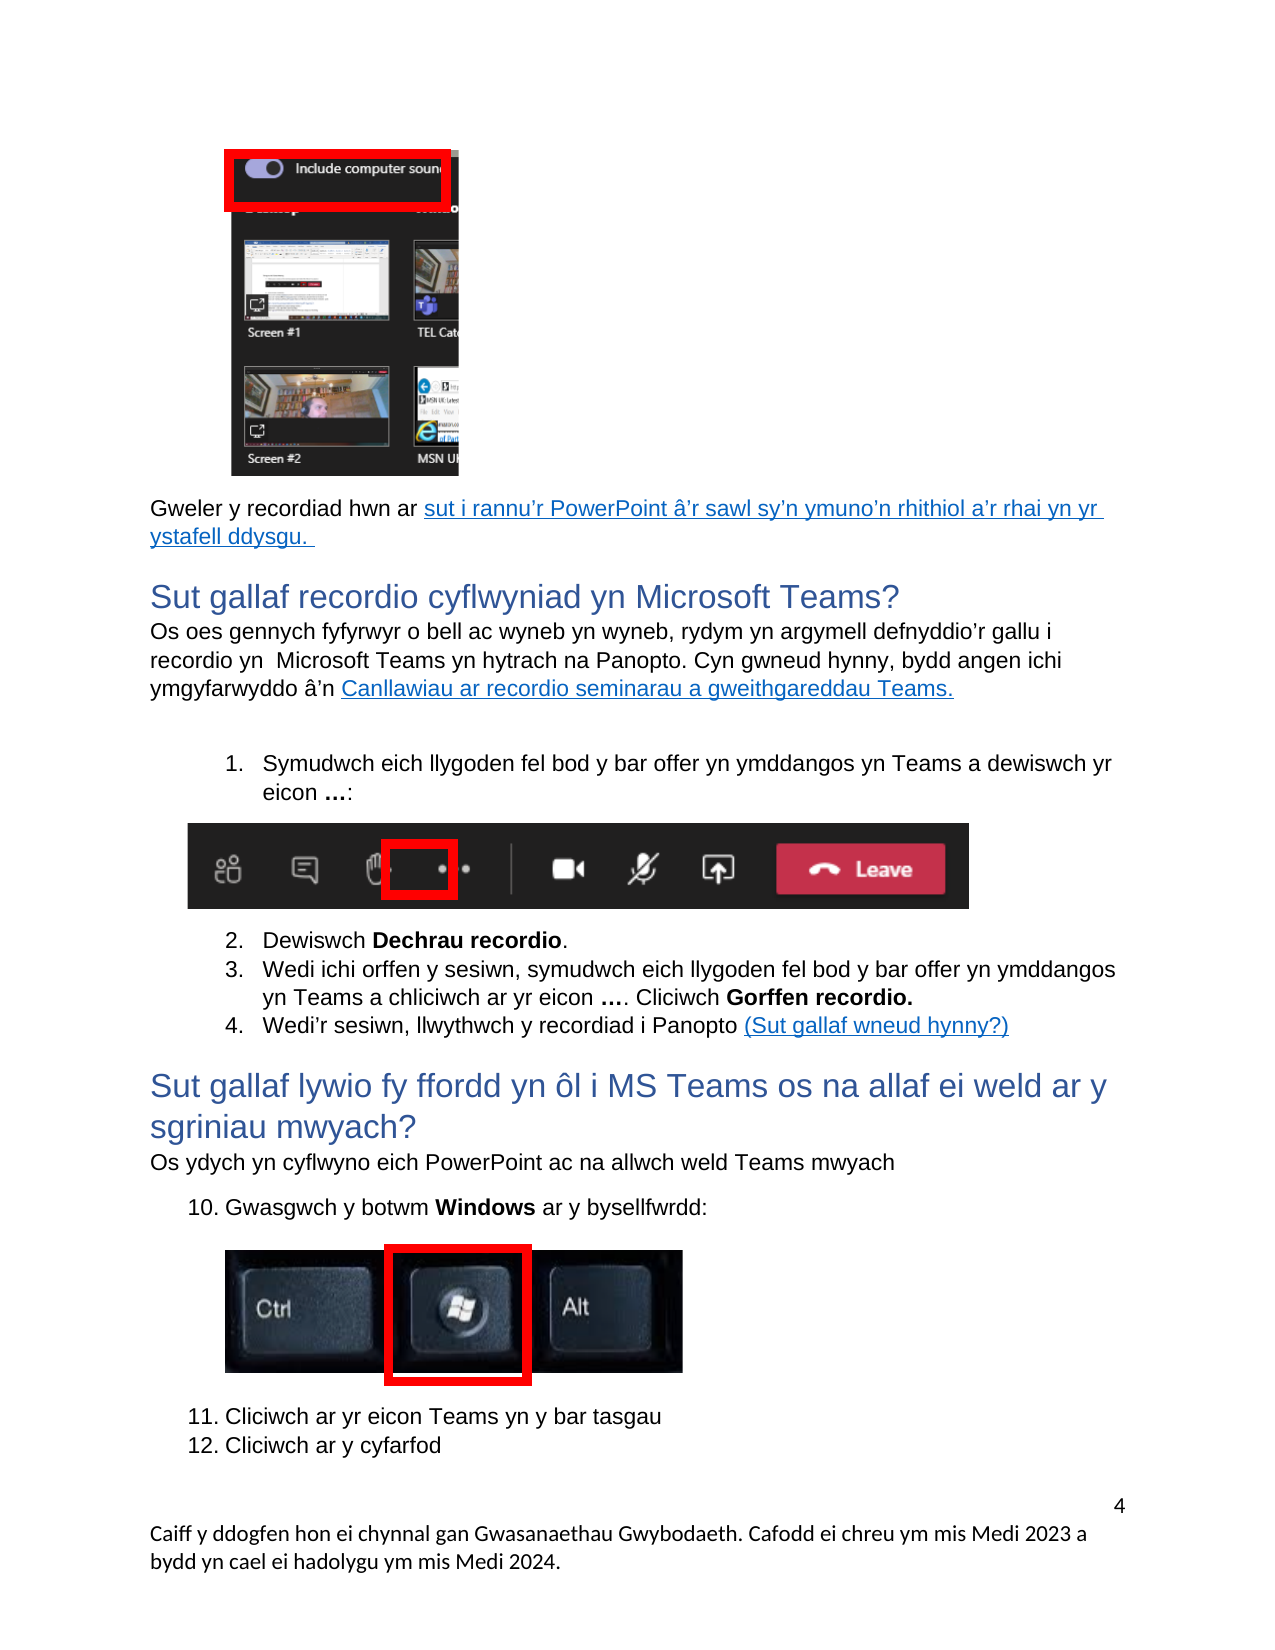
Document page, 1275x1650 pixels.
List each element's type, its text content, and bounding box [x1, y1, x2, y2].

list Wedi ichi orffen y sesiwn, symudwch eich llygoden fel bod y bar offer yn ymddangos yn Teams a chliciwch ar yr eicon …. Cliciwch Gorffen recordio. [225, 956, 1125, 1010]
list Symudwch eich llygoden fel bod y bar offer yn ymddangos yn Teams a dewiswch yr eicon …: [225, 750, 1125, 805]
picture [231, 150, 459, 476]
subtitle Sut gallaf recordio cyflwyniad yn Microsoft Teams? [150, 577, 1125, 615]
picture [234, 159, 441, 202]
text Gweler y recordiad hwn ar sut i rannu’r PowerPoint â’r sawl sy’n ymuno’n rhithiol a’r rhai yn yr ystafell ddysgu. [150, 495, 1125, 549]
subtitle Sut gallaf lywio fy ffordd yn ôl i MS Teams os na allaf ei weld ar y sgriniau mwyach? [150, 1066, 1125, 1146]
picture [225, 1250, 384, 1373]
list Gwasgwch y botwm Windows ar y bysellfwrdd: [187, 1194, 1125, 1220]
picture [532, 1250, 683, 1373]
list Dewiswch Dechrau recordio. [225, 927, 1125, 953]
list Wedi’r sesiwn, llwythwch y recordiad i Panopto (Sut gallaf wneud hynny?) [225, 1012, 1125, 1039]
text Os oes gennych fyfyrwyr o bell ac wyneb yn wyneb, rydym yn argymell defnyddio’r gallu i recordio yn Microsoft Teams yn hytrach na Panopto. Cyn gwneud hynny, bydd angen ichi ymgyfarwyddo â’n Canllawiau ar recordio seminarau a gweithgareddau Teams. [150, 618, 1125, 732]
picture [187, 823, 969, 909]
text Os ydych yn cyflwyno eich PowerPoint ac na allwch weld Teams mwyach [150, 1149, 1125, 1175]
list Cliciwch ar y cyfarfod [187, 1432, 1125, 1458]
list Cliciwch ar yr eicon Teams yn y bar tasgau [187, 1403, 1125, 1430]
picture [393, 1253, 522, 1373]
